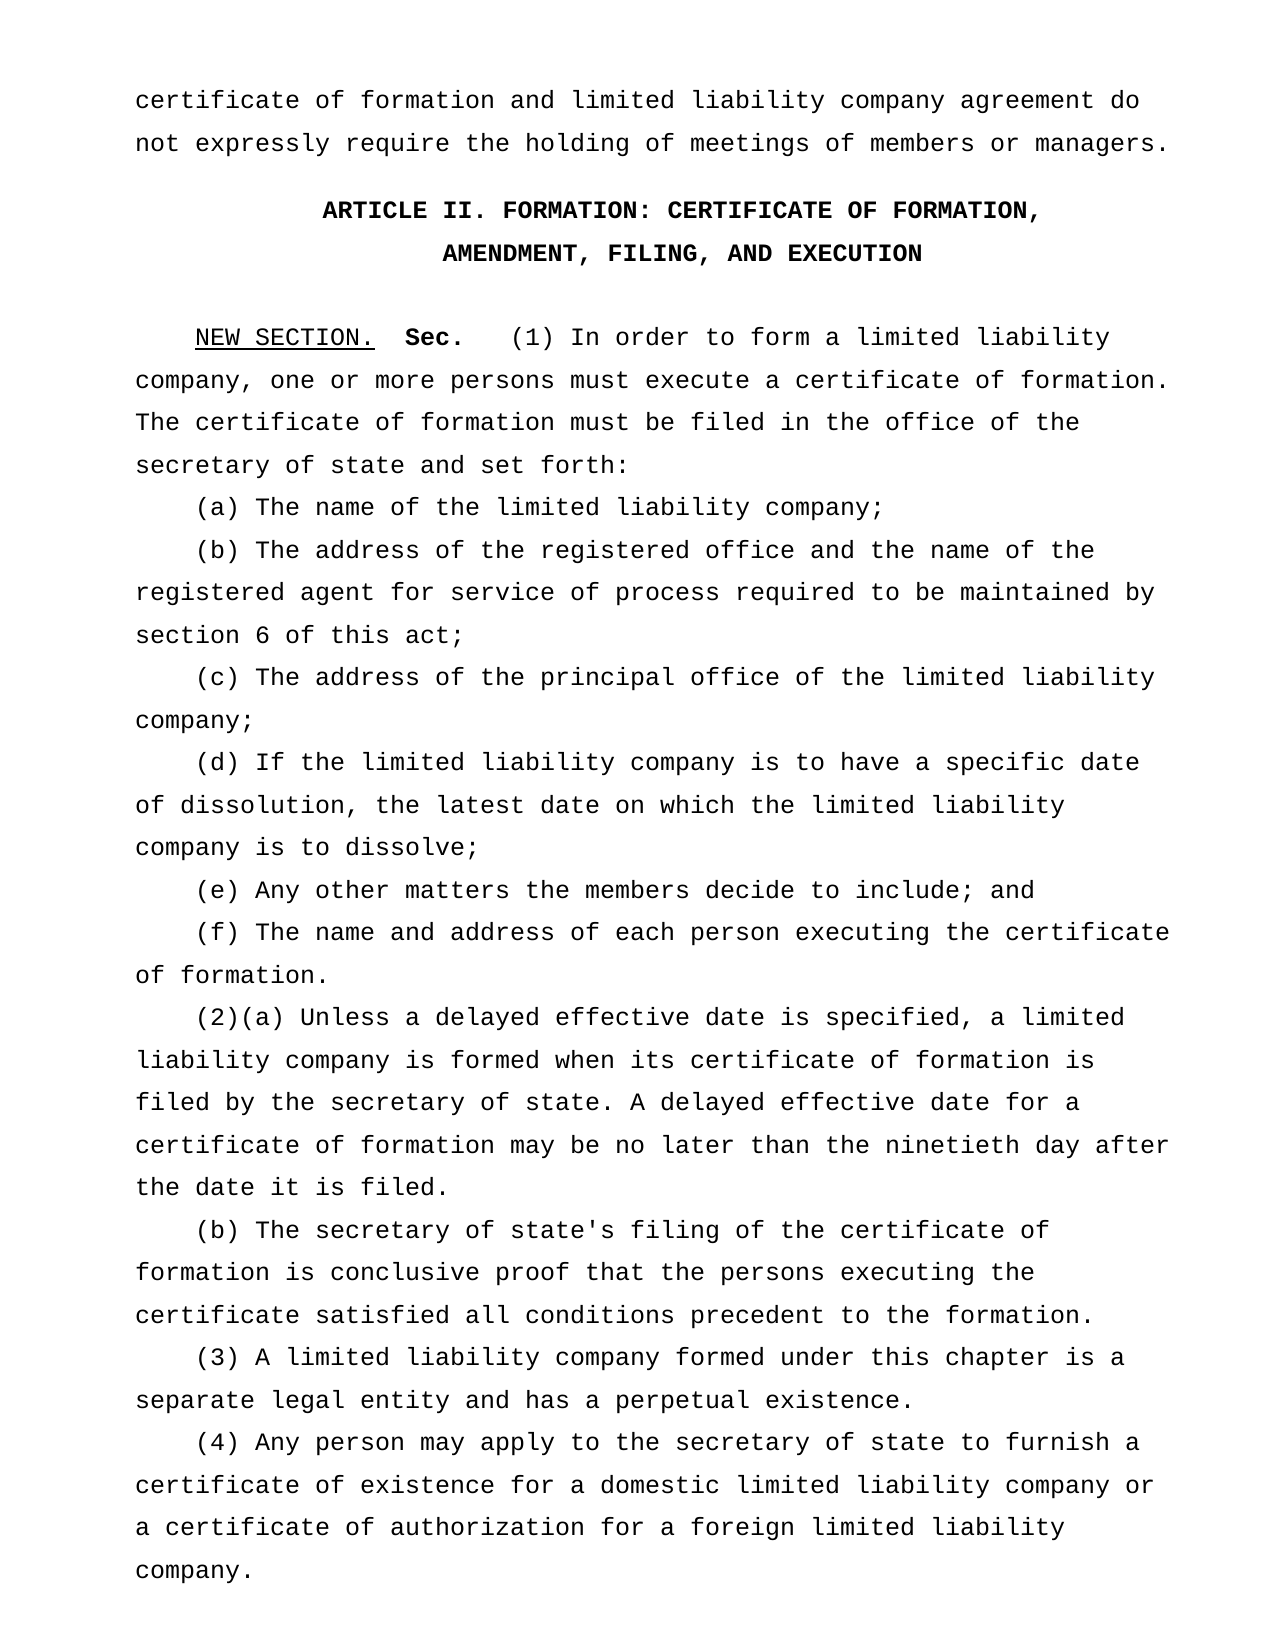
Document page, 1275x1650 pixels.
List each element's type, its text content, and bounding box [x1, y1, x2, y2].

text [135, 75, 1170, 160]
text ARTICLE II. FORMATION: CERTIFICATE OF FORMATION, [135, 185, 1170, 227]
text (d) If the limited liability company is to have a specific date of dissolution, the latest date on which the limited liability company is to dissolve; [135, 737, 1170, 864]
text (e) Any other matters the members decide to include; and [135, 864, 1170, 907]
text (4) Any person may apply to the secretary of state to furnish a certificate of existence for a domestic limited liability company or a certificate of authorization for a foreign limited liability company. [135, 1417, 1170, 1587]
text (2)(a) Unless a delayed effective date is specified, a limited liability company is formed when its certificate of formation is filed by the secretary of state. A delayed effective date for a certificate of formation may be no later than the ninetieth day after the date it is filed. [135, 992, 1170, 1204]
text (3) A limited liability company formed under this chapter is a separate legal entity and has a perpetual existence. [135, 1332, 1170, 1417]
text (c) The address of the principal office of the limited liability company; [135, 652, 1170, 737]
text (f) The name and address of each person executing the certificate of formation. [135, 907, 1170, 992]
text (b) The secretary of state's filing of the certificate of formation is conclusive proof that the persons executing the certificate satisfied all conditions precedent to the formation. [135, 1204, 1170, 1332]
text (b) The address of the registered office and the name of the registered agent for service of process required to be maintained by section 6 of this act; [135, 524, 1170, 652]
text (a) The name of the limited liability company; [135, 482, 1170, 524]
text NEW SECTION. Sec. (1) In order to form a limited liability company, one or more persons must execute a certificate of formation. The certificate of formation must be filed in the office of the secretary of state and set forth: [135, 312, 1170, 482]
text AMENDMENT, FILING, AND EXECUTION [135, 227, 1170, 270]
